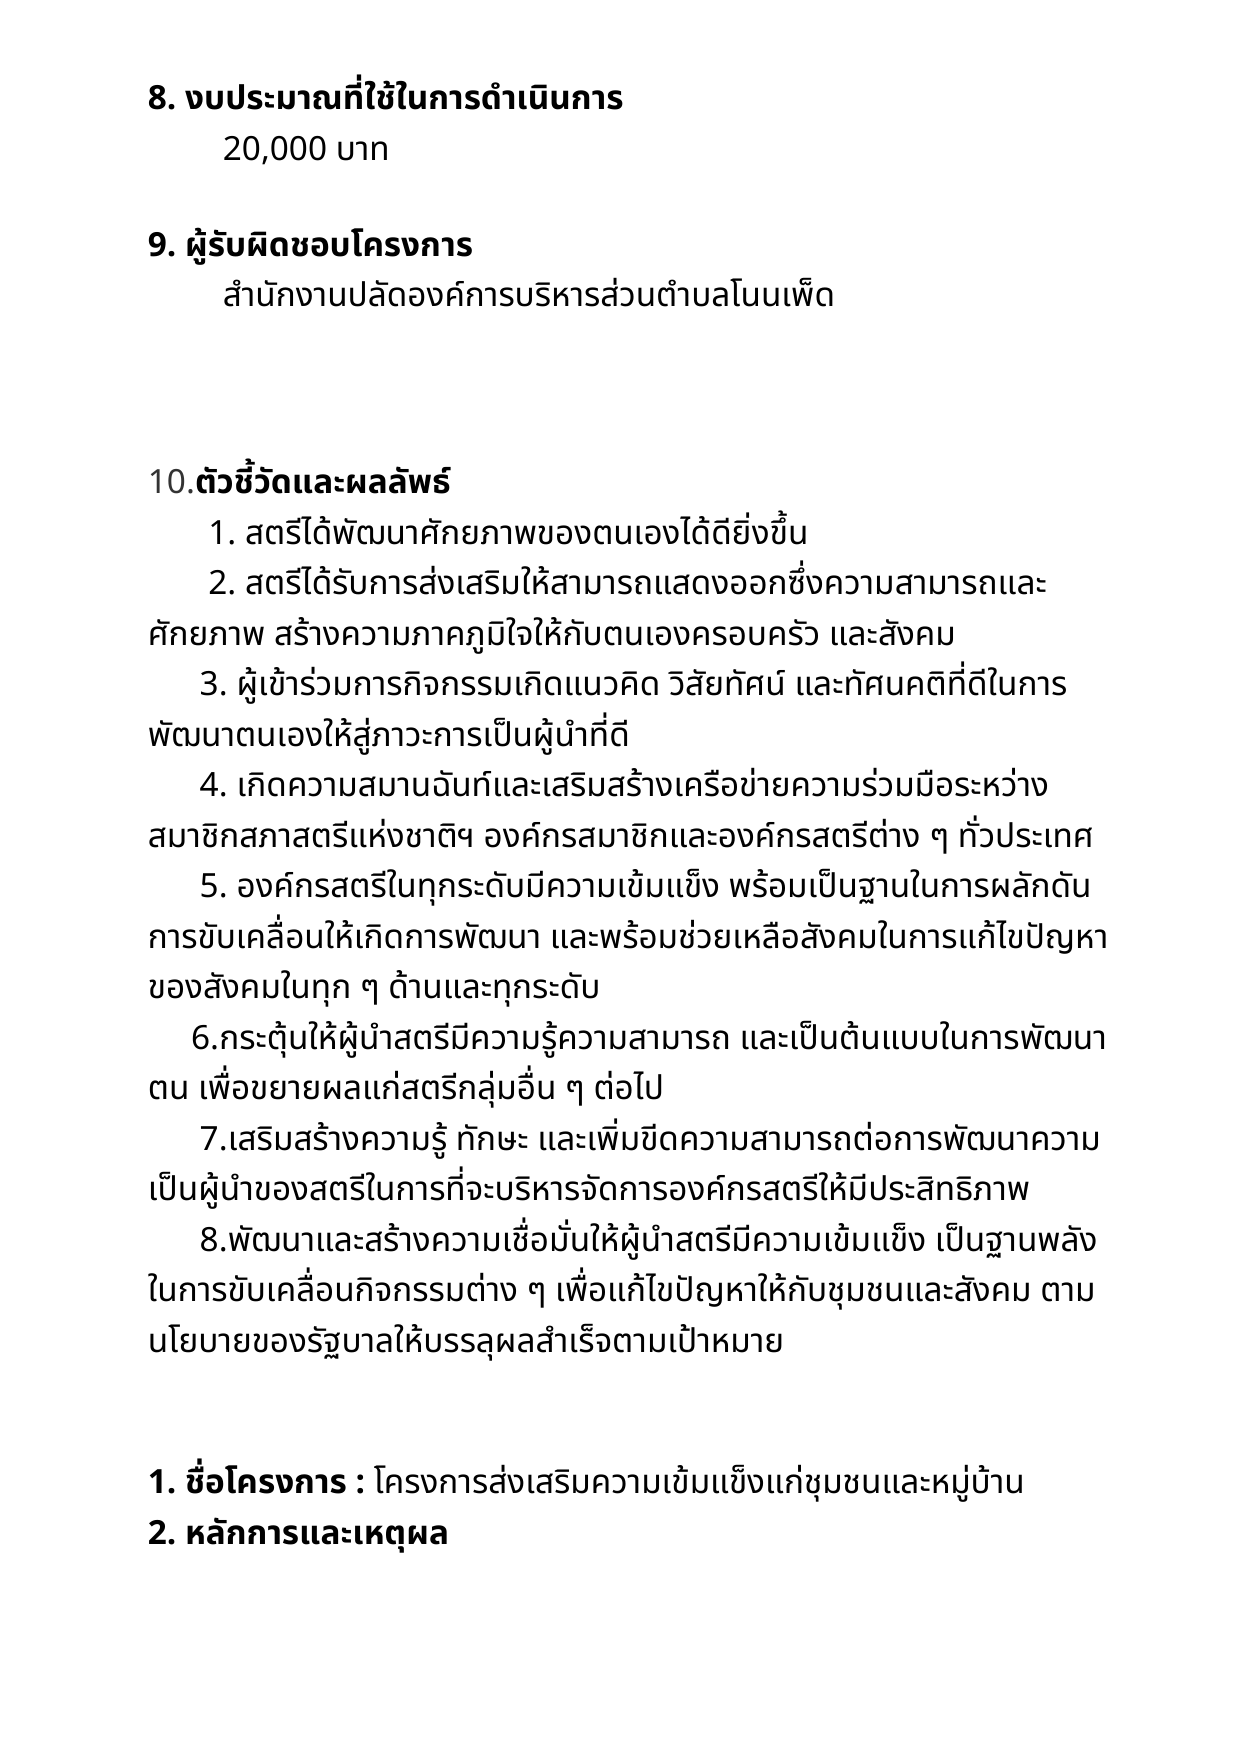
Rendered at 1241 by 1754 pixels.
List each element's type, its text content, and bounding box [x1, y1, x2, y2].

text 1. ชื่อโครงการ : โครงการส่งเสริมความเข้มแข็งแก่ชุมชนและหมู่บ้าน [148, 1458, 1122, 1509]
text สำนักงานปลัดองค์การบริหารส่วนตำบลโนนเพ็ด [148, 271, 1122, 322]
text 4. เกิดความสมานฉันท์และเสริมสร้างเครือข่ายความร่วมมือระหว่างสมาชิกสภาสตรีแห่งชาติฯ องค์กรสมาชิกและองค์กรสตรีต่าง ๆ ทั่วประเทศ [148, 761, 1122, 862]
text 1. สตรีได้พัฒนาศักยภาพของตนเองได้ดียิ่งขึ้น [148, 508, 1122, 559]
text 10.ตัวชี้วัดและผลลัพธ์ [148, 458, 1122, 508]
text 20,000 บาท [148, 124, 1122, 175]
text 8.พัฒนาและสร้างความเชื่อมั่นให้ผู้นำสตรีมีความเข้มแข็ง เป็นฐานพลังในการขับเคลื่อนกิจกรรมต่าง ๆ เพื่อแก้ไขปัญหาให้กับชุมชนและสังคม ตามนโยบายของรัฐบาลให้บรรลุผลสำเร็จตามเป้าหมาย [148, 1216, 1122, 1367]
text 6.กระตุ้นให้ผู้นำสตรีมีความรู้ความสามารถ และเป็นต้นแบบในการพัฒนาตน เพื่อขยายผลแก่สตรีกลุ่มอื่น ๆ ต่อไป [148, 1014, 1122, 1115]
text 2. หลักการและเหตุผล [148, 1509, 1122, 1559]
text 3. ผู้เข้าร่วมการกิจกรรมเกิดแนวคิด วิสัยทัศน์ และทัศนคติที่ดีในการพัฒนาตนเองให้สู่ภาวะการเป็นผู้นำที่ดี [148, 660, 1122, 761]
text 5. องค์กรสตรีในทุกระดับมีความเข้มแข็ง พร้อมเป็นฐานในการผลักดันการขับเคลื่อนให้เกิดการพัฒนา และพร้อมช่วยเหลือสังคมในการแก้ไขปัญหาของสังคมในทุก ๆ ด้านและทุกระดับ [148, 862, 1122, 1014]
text 2. สตรีได้รับการส่งเสริมให้สามารถแสดงออกซึ่งความสามารถและศักยภาพ สร้างความภาคภูมิใจให้กับตนเองครอบครัว และสังคม [148, 559, 1122, 660]
text 8. งบประมาณที่ใช้ในการดำเนินการ [148, 74, 1122, 124]
title 9. ผู้รับผิดชอบโครงการ [148, 221, 1122, 271]
text 7.เสริมสร้างความรู้ ทักษะ และเพิ่มขีดความสามารถต่อการพัฒนาความเป็นผู้นำของสตรีในการที่จะบริหารจัดการองค์กรสตรีให้มีประสิทธิภาพ [148, 1115, 1122, 1216]
